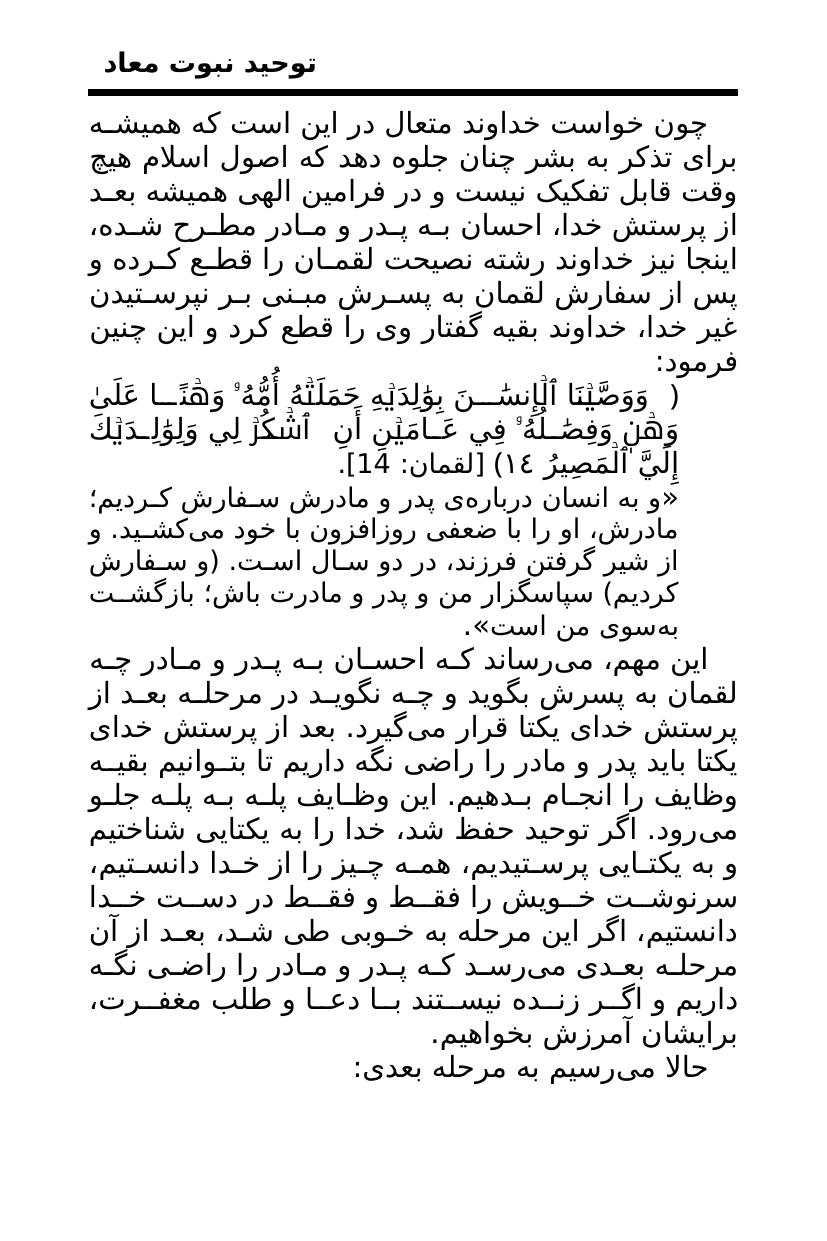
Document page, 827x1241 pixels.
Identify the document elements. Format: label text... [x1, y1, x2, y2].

text ﴿وَوَصَّيۡنَا ٱلۡإِنسَٰنَ بِوَٰلِدَيۡهِ حَمَلَتۡهُ أُمُّهُۥ وَهۡنًا عَلَىٰ وَهۡنٖ وَفِصَٰلُهُۥ فِي عَامَيۡنِ أَنِ ٱشۡكُرۡ لِي وَلِوَٰلِدَيۡكَ إِلَيَّ ٱلۡمَصِيرُ ١٤﴾ [لقمان: 14]. [89, 378, 679, 480]
text حالا می‌رسیم به مرحله بعدی: [89, 1050, 738, 1084]
text «و به انسان درباره‌ی پدر و مادرش سفارش کردیم؛ مادرش، او را با ضعفی روزافزون با خود می‌کشید. و از شیر گرفتن فرزند، در دو سال است. (و سفارش کردیم) سپاسگزار من و پدر و مادرت باش؛ بازگشت به‌سوی من است». [89, 480, 679, 642]
text این مهم، می‌رساند که احسان به پدر و مادر چه لقمان به پسرش بگوید و چه نگوید در مرحله بعد از پرستش خدای یکتا قرار می‌گیرد. بعد از پرستش خدای یکتا باید پدر و مادر را راضی نگه داریم تا بتوانیم بقیه وظایف را انجام بدهیم. این وظایف پله به پله جلو می‌رود. اگر توحید حفظ شد، خدا را به یکتایی شناختیم و به یکتایی پرستیدیم، همه چیز را از خدا دانستیم، سرنوشت خویش را فقط و فقط در دست خدا دانستیم، اگر این مرحله به خوبی طی شد، بعد از آن مرحله بعدی می‌رسد که پدر و مادر را راضی نگه داریم و اگر زنده نیستند با دعا و طلب مغفرت، برایشان آمرزش بخواهیم. [89, 642, 738, 1050]
text چون خواست خداوند متعال در این است که همیشه برای تذکر به بشر چنان جلوه دهد که اصول اسلام هیچ وقت قابل تفکیک نیست و در فرامین الهی همیشه بعد از پرستش خدا، احسان به پدر و مادر مطرح شده، اینجا نیز خداوند رشته نصیحت لقمان را قطع کرده و پس از سفارش لقمان به پسرش مبنی بر نپرستیدن غیر خدا، خداوند بقیه گفتار وی را قطع کرد و این چنین فرمود: [89, 106, 738, 378]
